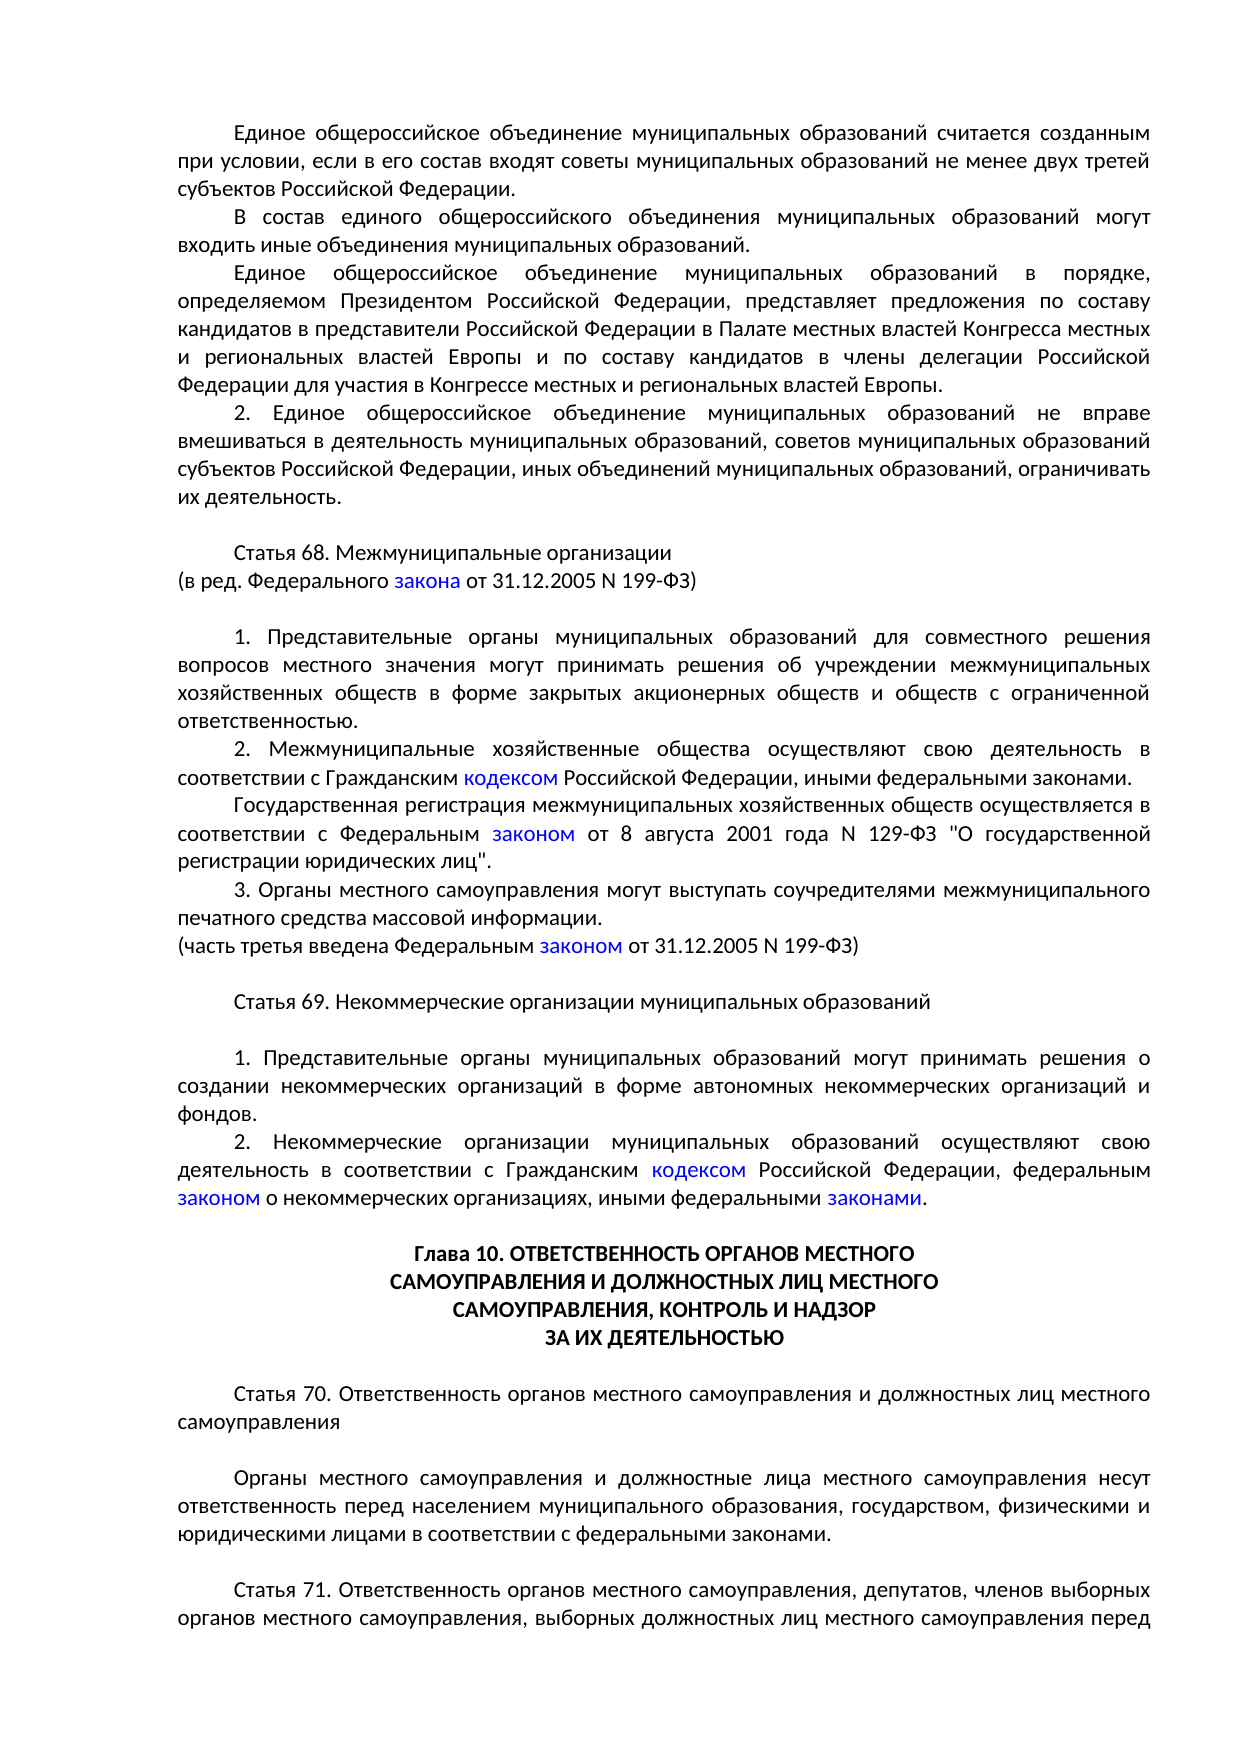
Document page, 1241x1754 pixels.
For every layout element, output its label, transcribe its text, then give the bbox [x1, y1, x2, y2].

text Глава 10. ОТВЕТСТВЕННОСТЬ ОРГАНОВ МЕСТНОГО [177, 1239, 1152, 1267]
text ЗА ИХ ДЕЯТЕЛЬНОСТЬЮ [177, 1323, 1152, 1351]
text Статья 68. Межмуниципальные организации [177, 538, 1152, 566]
text 1. Представительные органы муниципальных образований могут принимать решения о создании некоммерческих организаций в форме автономных некоммерческих организаций и фондов. [177, 1043, 1152, 1127]
text САМОУПРАВЛЕНИЯ И ДОЛЖНОСТНЫХ ЛИЦ МЕСТНОГО [177, 1267, 1152, 1295]
text Единое общероссийское объединение муниципальных образований считается созданным при условии, если в его состав входят советы муниципальных образований не менее двух третей субъектов Российской Федерации. [177, 118, 1152, 202]
text (часть третья введена Федеральным законом от 31.12.2005 N 199-ФЗ) [177, 931, 1152, 959]
text 2. Некоммерческие организации муниципальных образований осуществляют свою деятельность в соответствии с Гражданским кодексом Российской Федерации, федеральным законом о некоммерческих организациях, иными федеральными законами. [177, 1127, 1152, 1211]
text Органы местного самоуправления и должностные лица местного самоуправления несут ответственность перед населением муниципального образования, государством, физическими и юридическими лицами в соответствии с федеральными законами. [177, 1463, 1152, 1547]
text 1. Представительные органы муниципальных образований для совместного решения вопросов местного значения могут принимать решения об учреждении межмуниципальных хозяйственных обществ в форме закрытых акционерных обществ и обществ с ограниченной ответственностью. [177, 622, 1152, 734]
text 2. Межмуниципальные хозяйственные общества осуществляют свою деятельность в соответствии с Гражданским кодексом Российской Федерации, иными федеральными законами. [177, 734, 1152, 791]
text САМОУПРАВЛЕНИЯ, КОНТРОЛЬ И НАДЗОР [177, 1295, 1152, 1323]
text Статья 69. Некоммерческие организации муниципальных образований [177, 987, 1152, 1015]
text В состав единого общероссийского объединения муниципальных образований могут входить иные объединения муниципальных образований. [177, 202, 1152, 258]
text 3. Органы местного самоуправления могут выступать соучредителями межмуниципального печатного средства массовой информации. [177, 875, 1152, 931]
text 2. Единое общероссийское объединение муниципальных образований не вправе вмешиваться в деятельность муниципальных образований, советов муниципальных образований субъектов Российской Федерации, иных объединений муниципальных образований, ограничивать их деятельность. [177, 398, 1152, 510]
text Статья 70. Ответственность органов местного самоуправления и должностных лиц местного самоуправления [177, 1379, 1152, 1435]
text Государственная регистрация межмуниципальных хозяйственных обществ осуществляется в соответствии с Федеральным законом от 8 августа 2001 года N 129-ФЗ "О государственной регистрации юридических лиц". [177, 791, 1152, 875]
text Единое общероссийское объединение муниципальных образований в порядке, определяемом Президентом Российской Федерации, представляет предложения по составу кандидатов в представители Российской Федерации в Палате местных властей Конгресса местных и региональных властей Европы и по составу кандидатов в члены делегации Российской Федерации для участия в Конгрессе местных и региональных властей Европы. [177, 258, 1152, 398]
text (в ред. Федерального закона от 31.12.2005 N 199-ФЗ) [177, 566, 1152, 594]
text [177, 1575, 1152, 1631]
